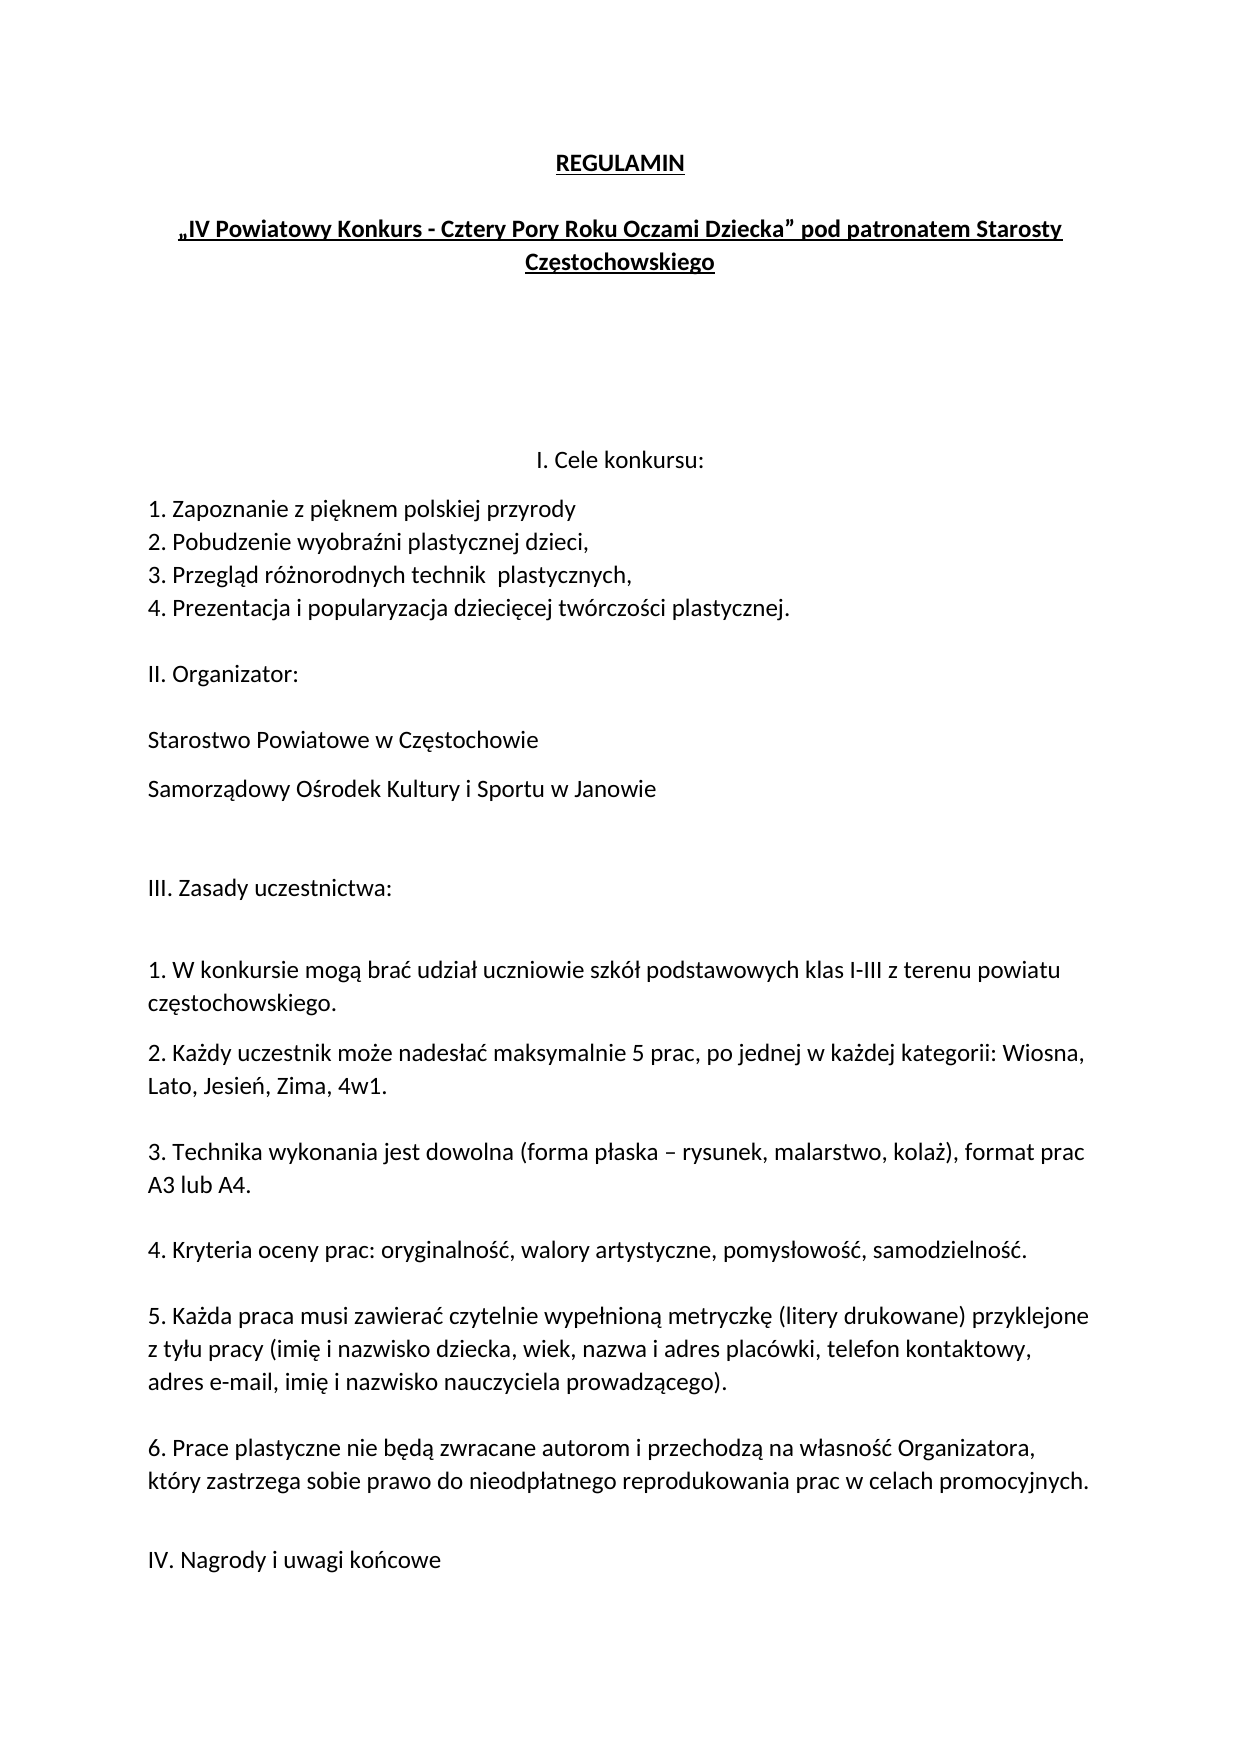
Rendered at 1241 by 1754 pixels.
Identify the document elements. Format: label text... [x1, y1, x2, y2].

text IV. Nagrody i uwagi końcowe [148, 1545, 1093, 1605]
text 2. Każdy uczestnik może nadesłać maksymalnie 5 prac, po jednej w każdej kategorii: Wiosna, Lato, Jesień, Zima, 4w1. 3. Technika wykonania jest dowolna (forma płaska – rysunek, malarstwo, kolaż), format prac A3 lub A4. 4. Kryteria oceny prac: oryginalność, walory artystyczne, pomysłowość, samodzielność. 5. Każda praca musi zawierać czytelnie wypełnioną metryczkę (litery drukowane) przyklejone z tyłu pracy (imię i nazwisko dziecka, wiek, nazwa i adres placówki, telefon kontaktowy, adres e-mail, imię i nazwisko nauczyciela prowadzącego). 6. Prace plastyczne nie będą zwracane autorom i przechodzą na własność Organizatora, który zastrzega sobie prawo do nieodpłatnego reprodukowania prac w celach promocyjnych. [148, 1037, 1093, 1526]
text 1. Zapoznanie z pięknem polskiej przyrody 2. Pobudzenie wyobraźni plastycznej dzieci, 3. Przegląd różnorodnych technik plastycznych, 4. Prezentacja i popularyzacja dziecięcej twórczości plastycznej. II. Organizator: Starostwo Powiatowe w Częstochowie [148, 493, 1093, 754]
text 1. W konkursie mogą brać udział uczniowie szkół podstawowych klas I-III z terenu powiatu częstochowskiego. [148, 922, 1093, 1018]
text Samorządowy Ośrodek Kultury i Sportu w Janowie III. Zasady uczestnictwa: [148, 773, 1093, 903]
text REGULAMIN „IV Powiatowy Konkurs - Cztery Pory Roku Oczami Dziecka” pod patronatem Starosty Częstochowskiego I. Cele konkursu: [148, 148, 1093, 474]
